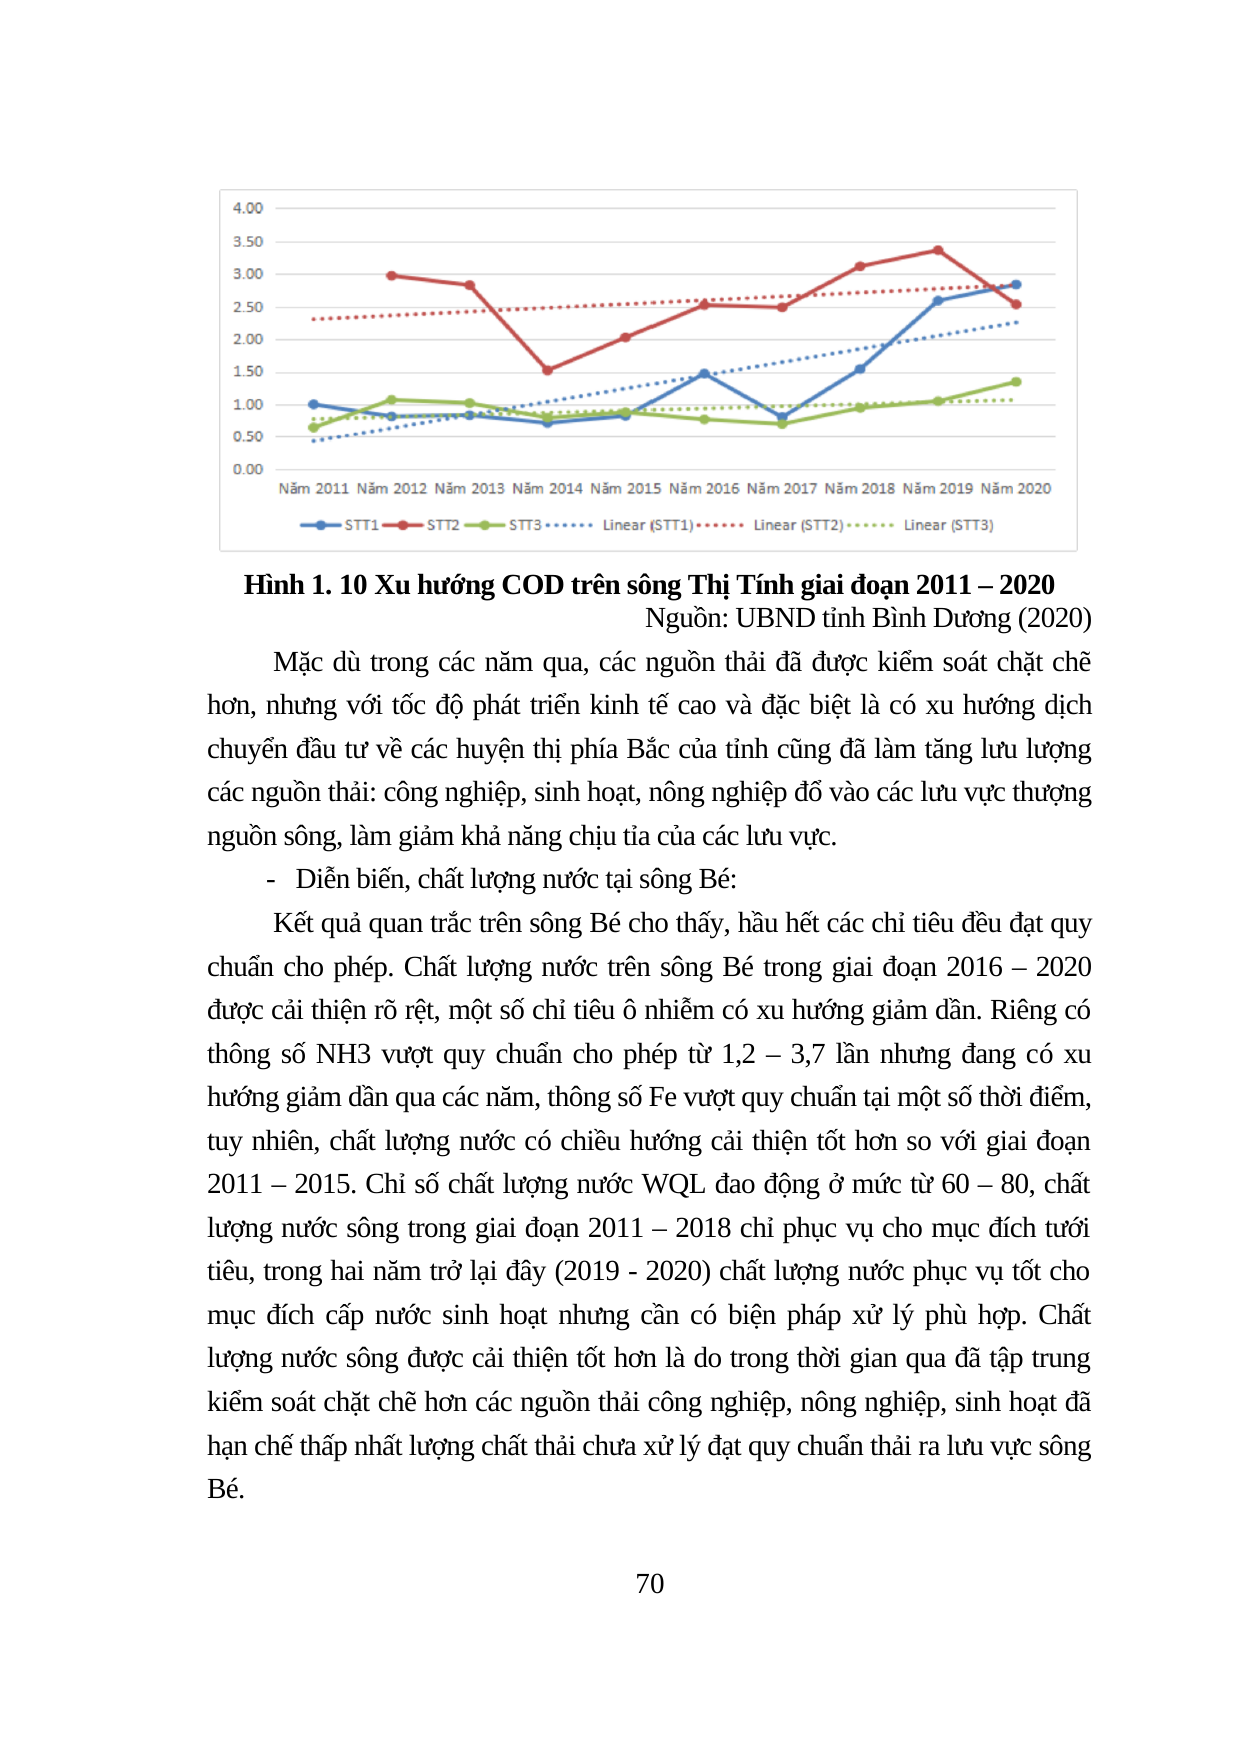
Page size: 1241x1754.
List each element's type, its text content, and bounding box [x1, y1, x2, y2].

text Nguồn: UBND tỉnh Bình Dương (2020) [207, 600, 1092, 634]
text Hình 1. 10 Xu hướng COD trên sông Thị Tính giai đoạn 2011 – 2020 [207, 567, 1092, 600]
picture [207, 182, 1093, 559]
list Diễn biến, chất lượng nước tại sông Bé: [207, 862, 1092, 895]
text Kết quả quan trắc trên sông Bé cho thấy, hầu hết các chỉ tiêu đều đạt quy chuẩn cho phép. Chất lượng nước trên sông Bé trong giai đoạn 2016 – 2020 được cải thiện rõ rệt, một số chỉ tiêu ô nhiễm có xu hướng giảm dần. Riêng có thông số NH3 vượt quy chuẩn cho phép từ 1,2 – 3,7 lần nhưng đang có xu hướng giảm dần qua các năm, thông số Fe vượt quy chuẩn tại một số thời điểm, tuy nhiên, chất lượng nước có chiều hướng cải thiện tốt hơn so với giai đoạn 2011 – 2015. Chỉ số chất lượng nước WQL đao động ở mức từ 60 – 80, chất lượng nước sông trong giai đoạn 2011 – 2018 chỉ phục vụ cho mục đích tưới tiêu, trong hai năm trở lại đây (2019 - 2020) chất lượng nước phục vụ tốt cho mục đích cấp nước sinh hoạt nhưng cần có biện pháp xử lý phù hợp. Chất lượng nước sông được cải thiện tốt hơn là do trong thời gian qua đã tập trung kiểm soát chặt chẽ hơn các nguồn thải công nghiệp, nông nghiệp, sinh hoạt đã hạn chế thấp nhất lượng chất thải chưa xử lý đạt quy chuẩn thải ra lưu vực sông Bé. [207, 905, 1092, 1505]
text Mặc dù trong các năm qua, các nguồn thải đã được kiểm soát chặt chẽ hơn, nhưng với tốc độ phát triển kinh tế cao và đặc biệt là có xu hướng dịch chuyển đầu tư về các huyện thị phía Bắc của tỉnh cũng đã làm tăng lưu lượng các nguồn thải: công nghiệp, sinh hoạt, nông nghiệp đổ vào các lưu vực thượng nguồn sông, làm giảm khả năng chịu tỉa của các lưu vực. [207, 644, 1092, 852]
